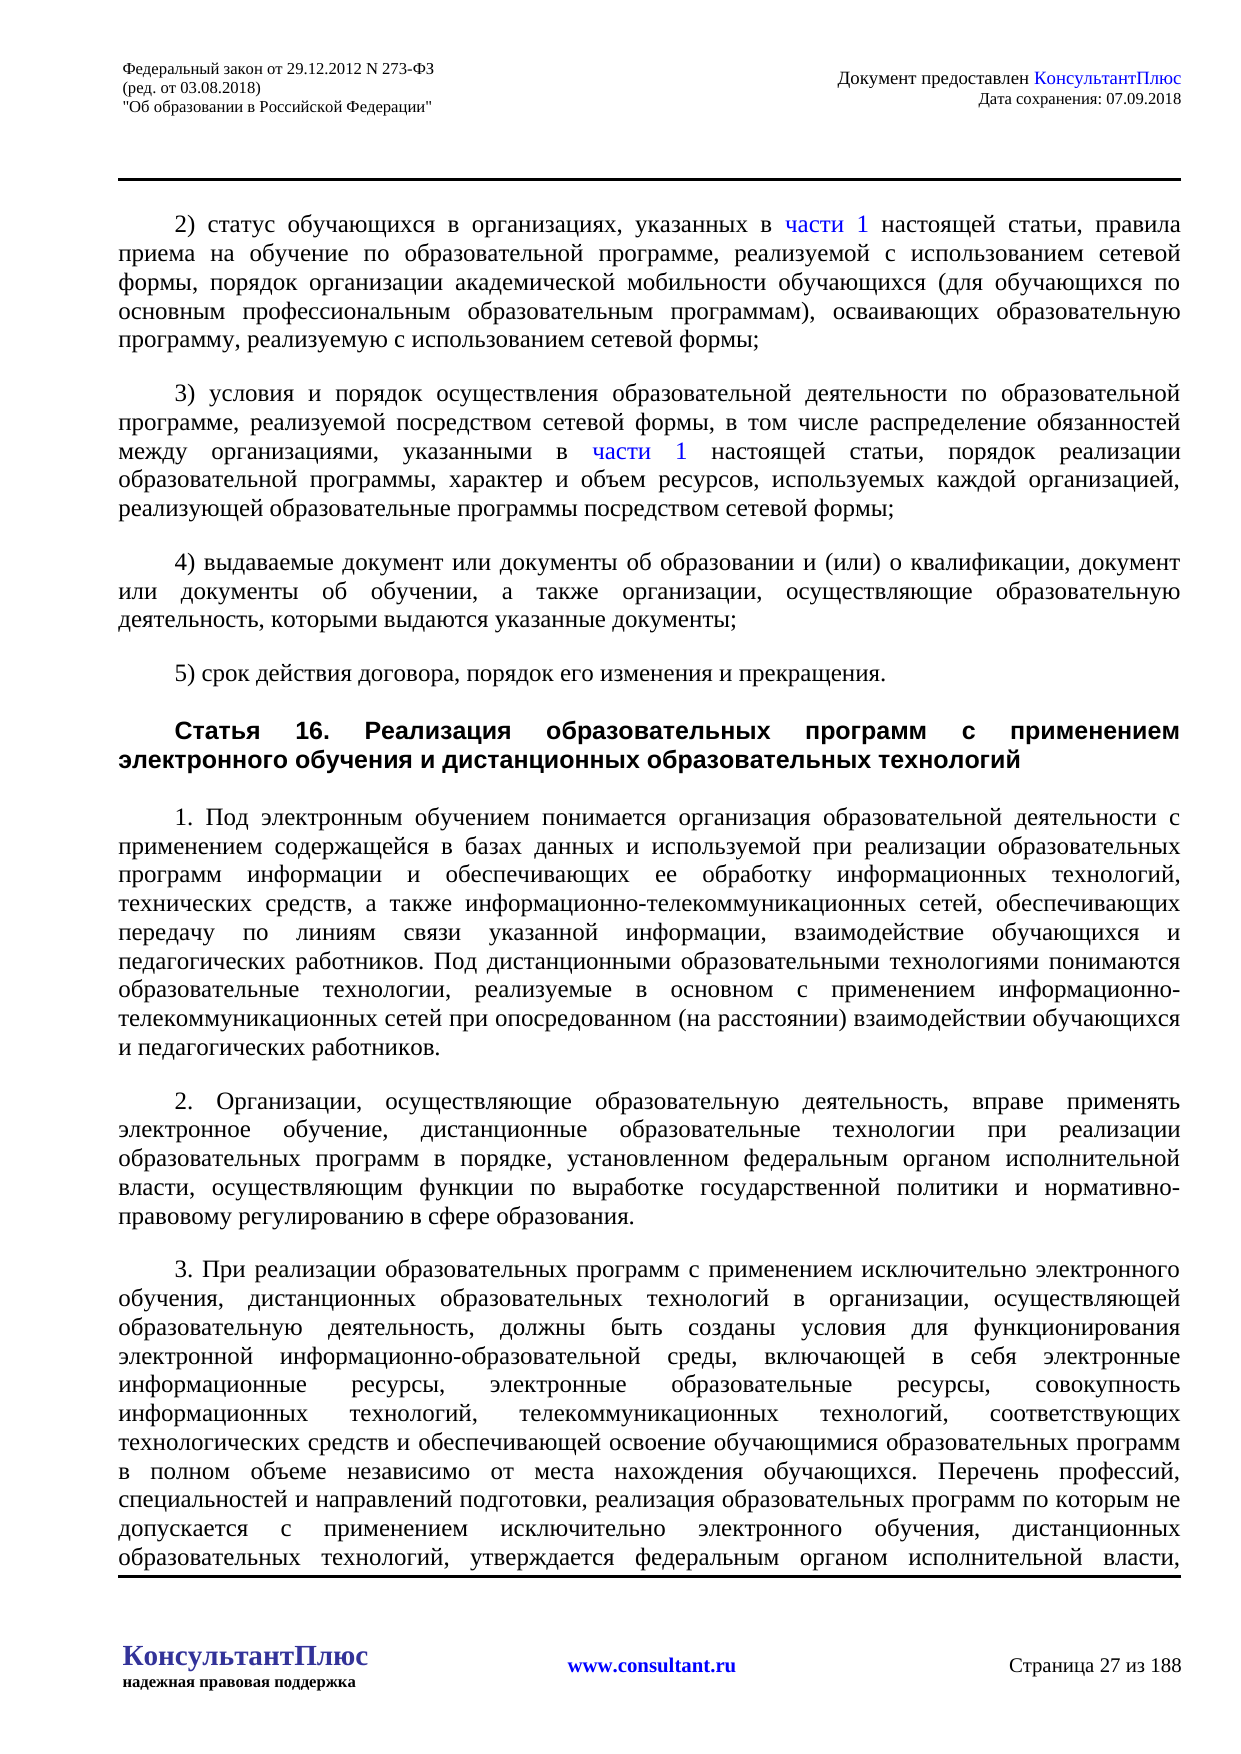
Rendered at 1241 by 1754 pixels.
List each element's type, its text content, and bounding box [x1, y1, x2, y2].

title Статья 16. Реализация образовательных программ с применением электронного обучения и дистанционных образовательных технологий [118, 716, 1181, 773]
text 4) выдаваемые документ или документы об образовании и (или) о квалификации, документ или документы об обучении, а также организации, осуществляющие образовательную деятельность, которыми выдаются указанные документы; [118, 547, 1181, 633]
text 5) срок действия договора, порядок его изменения и прекращения. [118, 658, 1181, 687]
text 1. Под электронным обучением понимается организация образовательной деятельности с применением содержащейся в базах данных и используемой при реализации образовательных программ информации и обеспечивающих ее обработку информационных технологий, технических средств, а также информационно-телекоммуникационных сетей, обеспечивающих передачу по линиям связи указанной информации, взаимодействие обучающихся и педагогических работников. Под дистанционными образовательными технологиями понимаются образовательные технологии, реализуемые в основном с применением информационно-телекоммуникационных сетей при опосредованном (на расстоянии) взаимодействии обучающихся и педагогических работников. [118, 802, 1181, 1061]
text 3) условия и порядок осуществления образовательной деятельности по образовательной программе, реализуемой посредством сетевой формы, в том числе распределение обязанностей между организациями, указанными в части 1 настоящей статьи, порядок реализации образовательной программы, характер и объем ресурсов, используемых каждой организацией, реализующей образовательные программы посредством сетевой формы; [118, 378, 1181, 522]
text 2) статус обучающихся в организациях, указанных в части 1 настоящей статьи, правила приема на обучение по образовательной программе, реализуемой с использованием сетевой формы, порядок организации академической мобильности обучающихся (для обучающихся по основным профессиональным образовательным программам), осваивающих образовательную программу, реализуемую с использованием сетевой формы; [118, 209, 1181, 353]
text 2. Организации, осуществляющие образовательную деятельность, вправе применять электронное обучение, дистанционные образовательные технологии при реализации образовательных программ в порядке, установленном федеральным органом исполнительной власти, осуществляющим функции по выработке государственной политики и нормативно-правовому регулированию в сфере образования. [118, 1086, 1181, 1229]
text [118, 1254, 1181, 1571]
